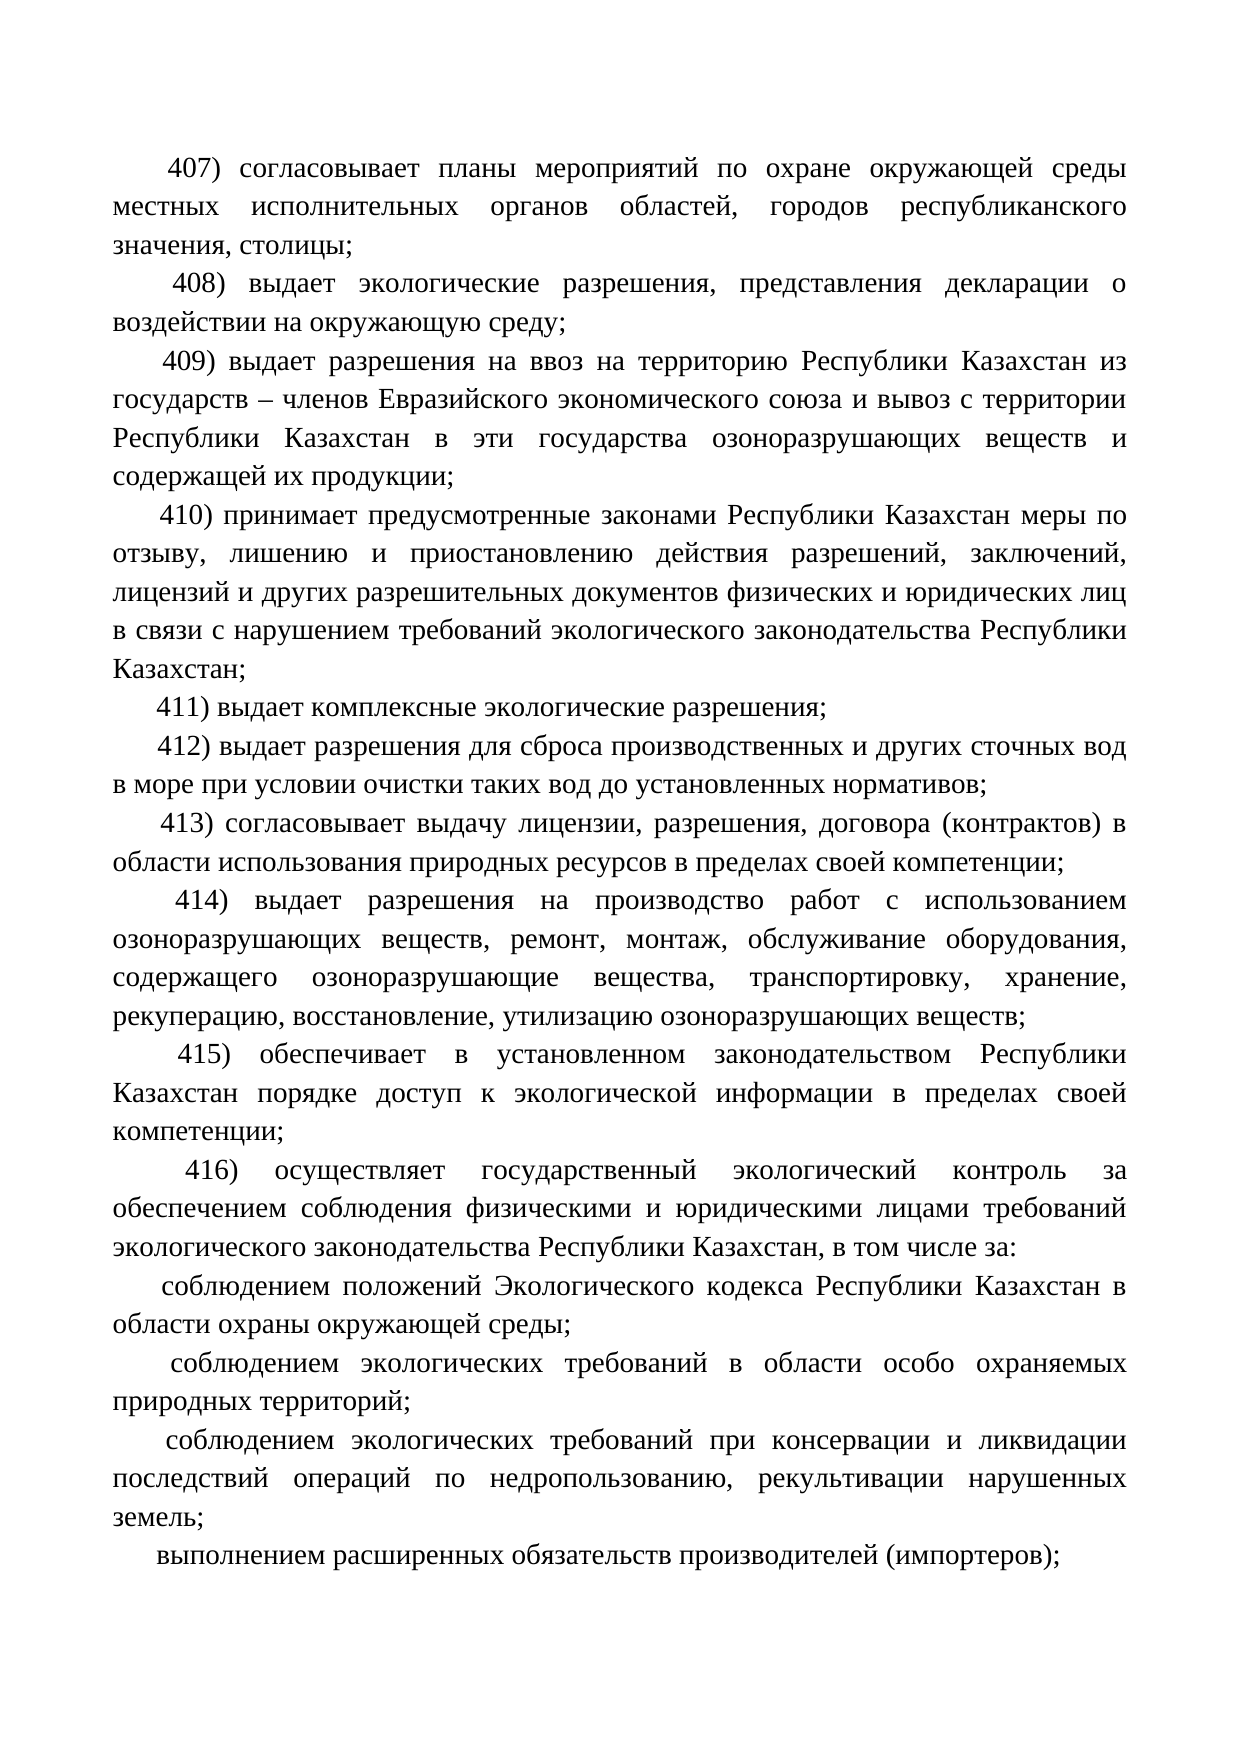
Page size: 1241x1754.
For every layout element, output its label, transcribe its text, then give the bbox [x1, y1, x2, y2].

text 408) выдает экологические разрешения, представления декларации о воздействии на окружающую среду; [112, 266, 1128, 338]
text 411) выдает комплексные экологические разрешения; [112, 689, 1128, 723]
text 407) согласовывает планы мероприятий по охране окружающей среды местных исполнительных органов областей, городов республиканского значения, столицы; [112, 150, 1128, 261]
text 409) выдает разрешения на ввоз на территорию Республики Казахстан из государств – членов Евразийского экономического союза и вывоз с территории Республики Казахстан в эти государства озоноразрушающих веществ и содержащей их продукции; [112, 343, 1128, 492]
text 416) осуществляет государственный экологический контроль за обеспечением соблюдения физическими и юридическими лицами требований экологического законодательства Республики Казахстан, в том числе за: [112, 1152, 1128, 1263]
text 415) обеспечивает в установленном законодательством Республики Казахстан порядке доступ к экологической информации в пределах своей компетенции; [112, 1036, 1128, 1147]
text 410) принимает предусмотренные законами Республики Казахстан меры по отзыву, лишению и приостановлению действия разрешений, заключений, лицензий и других разрешительных документов физических и юридических лиц в связи с нарушением требований экологического законодательства Республики Казахстан; [112, 497, 1128, 684]
text 413) согласовывает выдачу лицензии, разрешения, договора (контрактов) в области использования природных ресурсов в пределах своей компетенции; [112, 805, 1128, 877]
text 412) выдает разрешения для сброса производственных и других сточных вод в море при условии очистки таких вод до установленных нормативов; [112, 728, 1128, 800]
text соблюдением экологических требований в области особо охраняемых природных территорий; [112, 1345, 1128, 1417]
text соблюдением положений Экологического кодекса Республики Казахстан в области охраны окружающей среды; [112, 1268, 1128, 1340]
text соблюдением экологических требований при консервации и ликвидации последствий операций по недропользованию, рекультивации нарушенных земель; [112, 1422, 1128, 1532]
text выполнением расширенных обязательств производителей (импортеров); [112, 1537, 1128, 1571]
text 414) выдает разрешения на производство работ с использованием озоноразрушающих веществ, ремонт, монтаж, обслуживание оборудования, содержащего озоноразрушающие вещества, транспортировку, хранение, рекуперацию, восстановление, утилизацию озоноразрушающих веществ; [112, 882, 1128, 1031]
